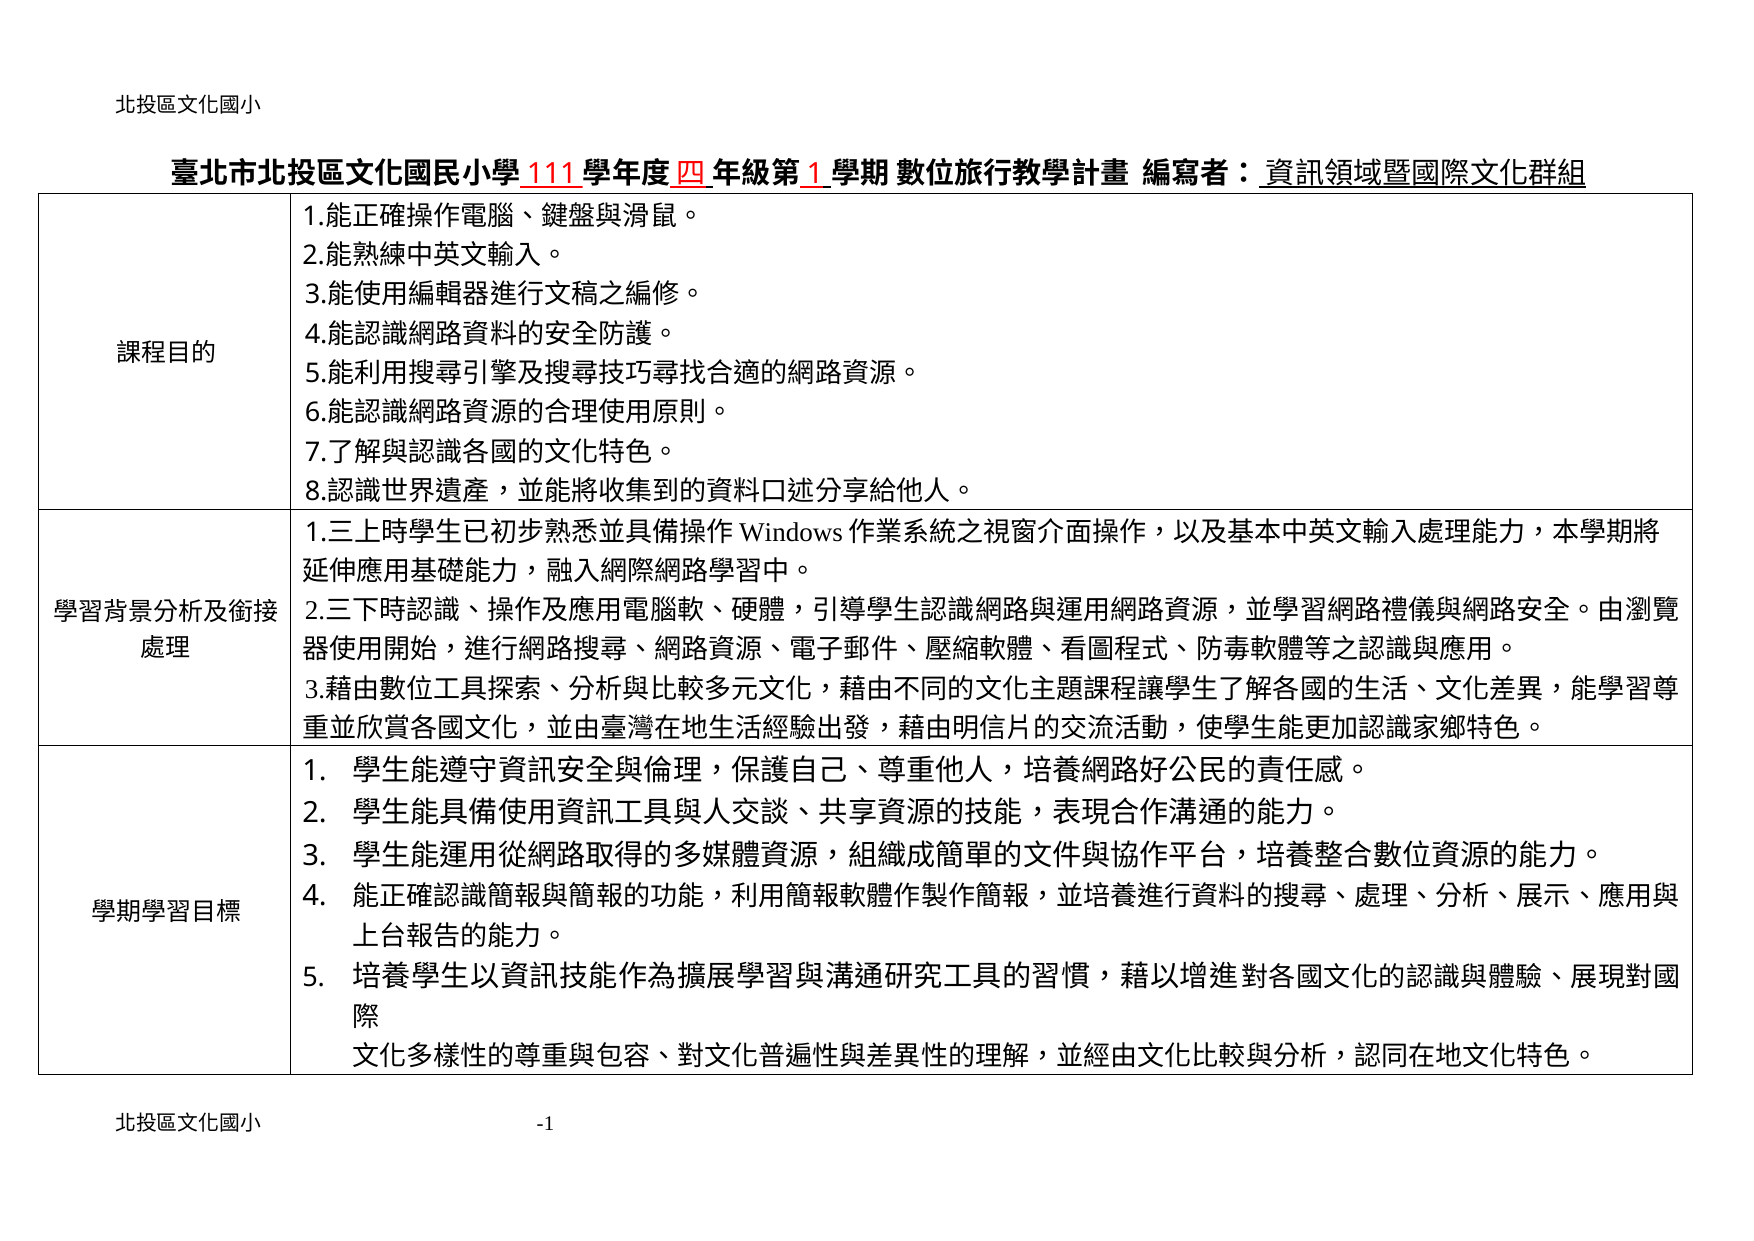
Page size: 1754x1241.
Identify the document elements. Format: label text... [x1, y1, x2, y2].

text 臺北市北投區文化國民小學 111學年度 四 年級第 1 學期 數位旅行教學計畫 編寫者： 資訊領域暨國際文化群組 [112, 150, 1641, 192]
table_cell 1.三上時學生已初步熟悉並具備操作Windows作業系統之視窗介面操作，以及基本中英文輸入處理能力，本學期將延伸應用基礎能力，融入網際網路學習中。 2.三下時認識、操作及應用電腦軟、硬體，引導學生認識網路與運用網路資源，並學習網路禮儀與網路安全。由瀏覽器使用開始，進行網路搜尋、網路資源、電子郵件、壓縮軟體、看圖程式、防毒軟體等之認識與應用。 3.藉由數位工具探索、分析與比較多元文化，藉由不同的文化主題課程讓學生了解各國的生活、文化差異，能學習尊重並欣賞各國文化，並由臺灣在地生活經驗出發，藉由明信片的交流活動，使學生能更加認識家鄉特色。 [291, 510, 1692, 745]
table_cell 學習背景分析及銜接處理 [39, 510, 290, 745]
table_header 1.能正確操作電腦、鍵盤與滑鼠。 2.能熟練中英文輸入。 3.能使用編輯器進行文稿之編修。 4.能認識網路資料的安全防護。 5.能利用搜尋引擎及搜尋技巧尋找合適的網路資源。 6.能認識網路資源的合理使用原則。 7.了解與認識各國的文化特色。 8.認識世界遺產，並能將收集到的資料口述分享給他人。 [291, 194, 1692, 508]
table_cell 學期學習目標 [39, 746, 290, 1073]
table_cell 學生能遵守資訊安全與倫理，保護自己、尊重他人，培養網路好公民的責任感。 學生能具備使用資訊工具與人交談、共享資源的技能，表現合作溝通的能力。 學生能運用從網路取得的多媒體資源，組織成簡單的文件與協作平台，培養整合數位資源的能力。 能正確認識簡報與簡報的功能，利用簡報軟體作製作簡報，並培養進行資料的搜尋、處理、分析、展示、應用與上台報告的能力。 培養學生以資訊技能作為擴展學習與溝通研究工具的習慣，藉以增進對各國文化的認識與體驗、展現對國際 文化多樣性的尊重與包容、對文化普遍性與差異性的理解，並經由文化比較與分析，認同在地文化特色。 [291, 746, 1692, 1073]
table_header 課程目的 [39, 194, 290, 508]
